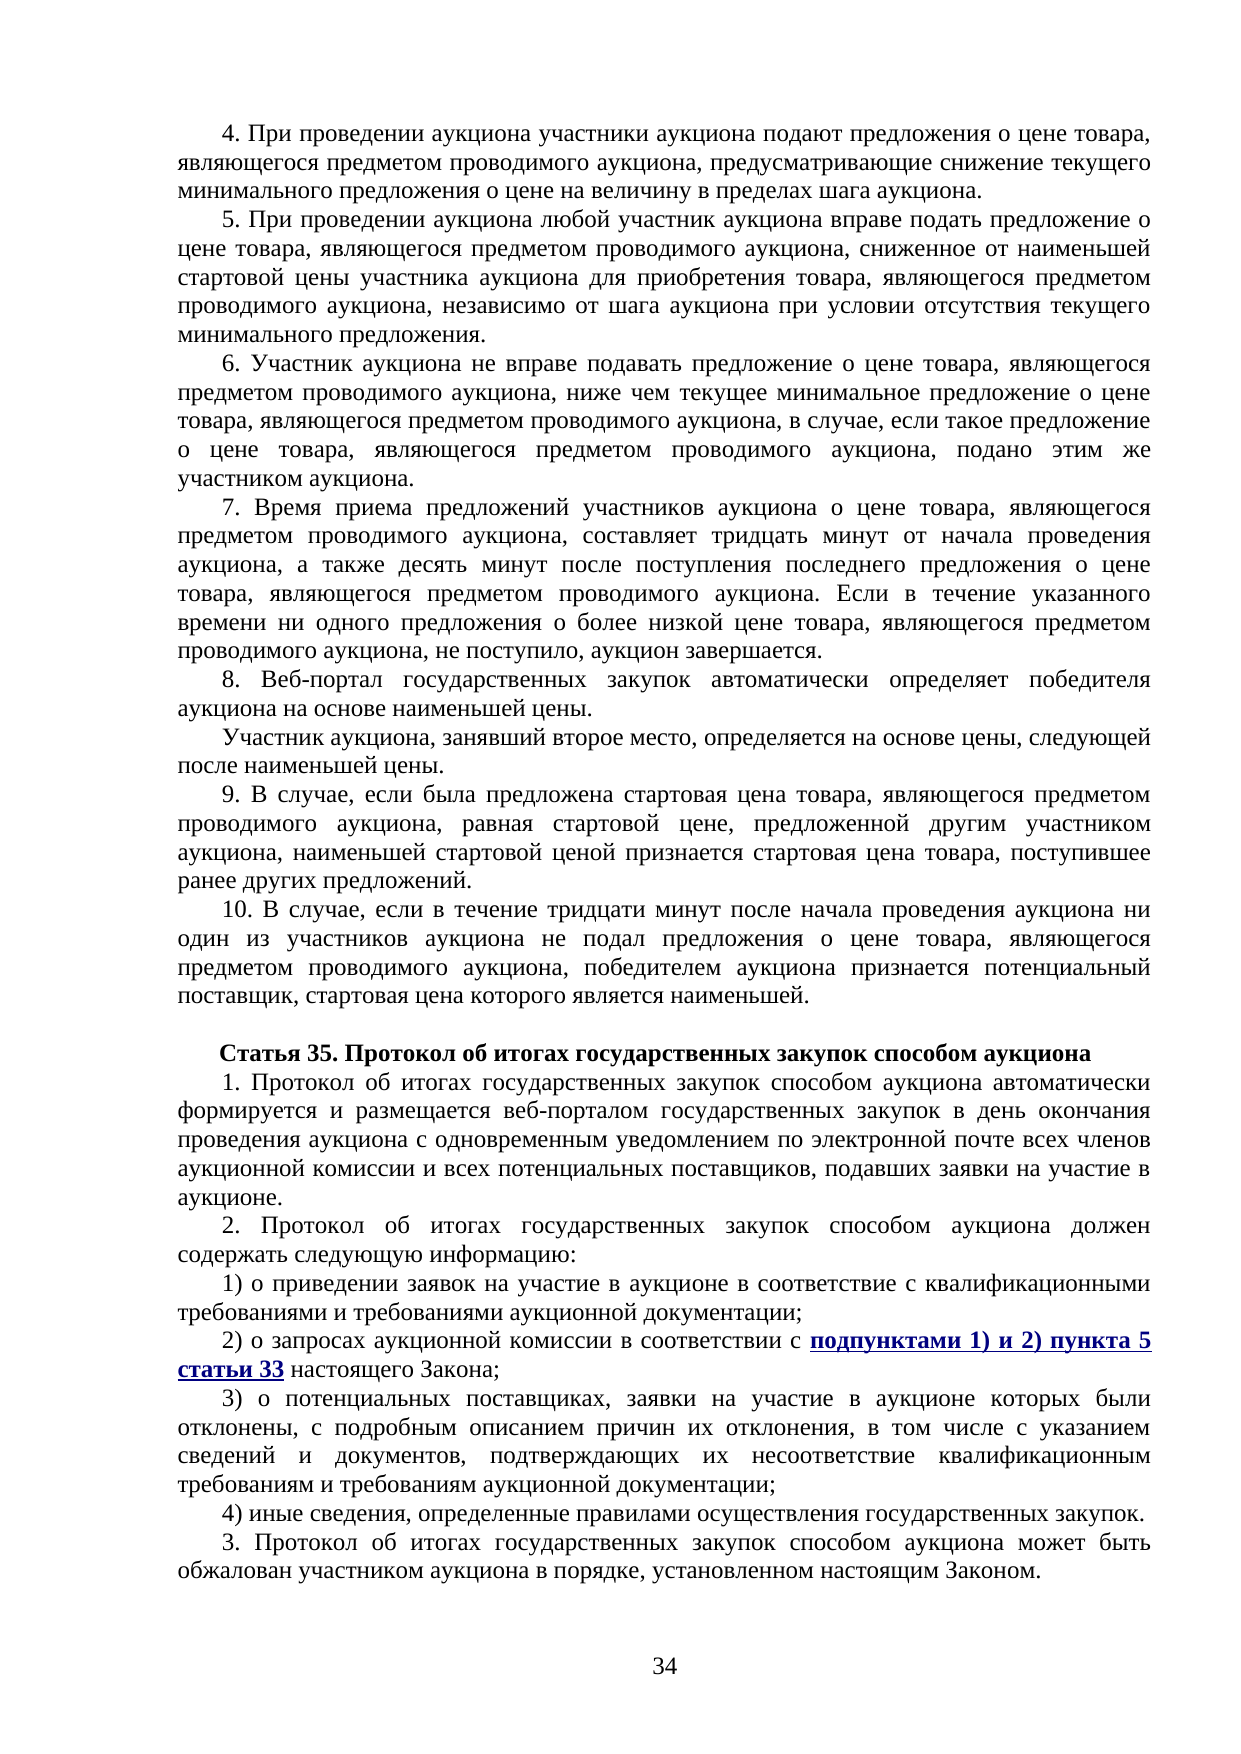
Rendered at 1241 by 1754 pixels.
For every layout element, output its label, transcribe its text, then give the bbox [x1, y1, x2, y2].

text 2. Протокол об итогах государственных закупок способом аукциона должен содержать следующую информацию: [177, 1211, 1152, 1268]
text Статья 35. Протокол об итогах государственных закупок способом аукциона [219, 1038, 1152, 1067]
text 1) о приведении заявок на участие в аукционе в соответствие с квалификационными требованиями и требованиями аукционной документации; [177, 1268, 1152, 1326]
text 2) о запросах аукционной комиссии в соответствии с подпунктами 1) и 2) пункта 5 статьи 33 настоящего Закона; [177, 1326, 1152, 1383]
text 5. При проведении аукциона любой участник аукциона вправе подать предложение о цене товара, являющегося предметом проводимого аукциона, сниженное от наименьшей стартовой цены участника аукциона для приобретения товара, являющегося предметом проводимого аукциона, независимо от шага аукциона при условии отсутствия текущего минимального предложения. [177, 204, 1152, 348]
text 8. Веб-портал государственных закупок автоматически определяет победителя аукциона на основе наименьшей цены. [177, 664, 1152, 722]
text 4. При проведении аукциона участники аукциона подают предложения о цене товара, являющегося предметом проводимого аукциона, предусматривающие снижение текущего минимального предложения о цене на величину в пределах шага аукциона. [177, 118, 1152, 204]
text 9. В случае, если была предложена стартовая цена товара, являющегося предметом проводимого аукциона, равная стартовой цене, предложенной другим участником аукциона, наименьшей стартовой ценой признается стартовая цена товара, поступившее ранее других предложений. [177, 779, 1152, 894]
text 4) иные сведения, определенные правилами осуществления государственных закупок. [177, 1498, 1152, 1527]
text 6. Участник аукциона не вправе подавать предложение о цене товара, являющегося предметом проводимого аукциона, ниже чем текущее минимальное предложение о цене товара, являющегося предметом проводимого аукциона, в случае, если такое предложение о цене товара, являющегося предметом проводимого аукциона, подано этим же участником аукциона. [177, 348, 1152, 492]
text Участник аукциона, занявший второе место, определяется на основе цены, следующей после наименьшей цены. [177, 722, 1152, 779]
text 3) о потенциальных поставщиках, заявки на участие в аукционе которых были отклонены, с подробным описанием причин их отклонения, в том числе с указанием сведений и документов, подтверждающих их несоответствие квалификационным требованиям и требованиям аукционной документации; [177, 1383, 1152, 1498]
text 1. Протокол об итогах государственных закупок способом аукциона автоматически формируется и размещается веб-порталом государственных закупок в день окончания проведения аукциона с одновременным уведомлением по электронной почте всех членов аукционной комиссии и всех потенциальных поставщиков, подавших заявки на участие в аукционе. [177, 1067, 1152, 1211]
text 3. Протокол об итогах государственных закупок способом аукциона может быть обжалован участником аукциона в порядке, установленном настоящим Законом. [177, 1527, 1152, 1584]
text 10. В случае, если в течение тридцати минут после начала проведения аукциона ни один из участников аукциона не подал предложения о цене товара, являющегося предметом проводимого аукциона, победителем аукциона признается потенциальный поставщик, стартовая цена которого является наименьшей. [177, 894, 1152, 1009]
text 7. Время приема предложений участников аукциона о цене товара, являющегося предметом проводимого аукциона, составляет тридцать минут от начала проведения аукциона, а также десять минут после поступления последнего предложения о цене товара, являющегося предметом проводимого аукциона. Если в течение указанного времени ни одного предложения о более низкой цене товара, являющегося предметом проводимого аукциона, не поступило, аукцион завершается. [177, 492, 1152, 664]
